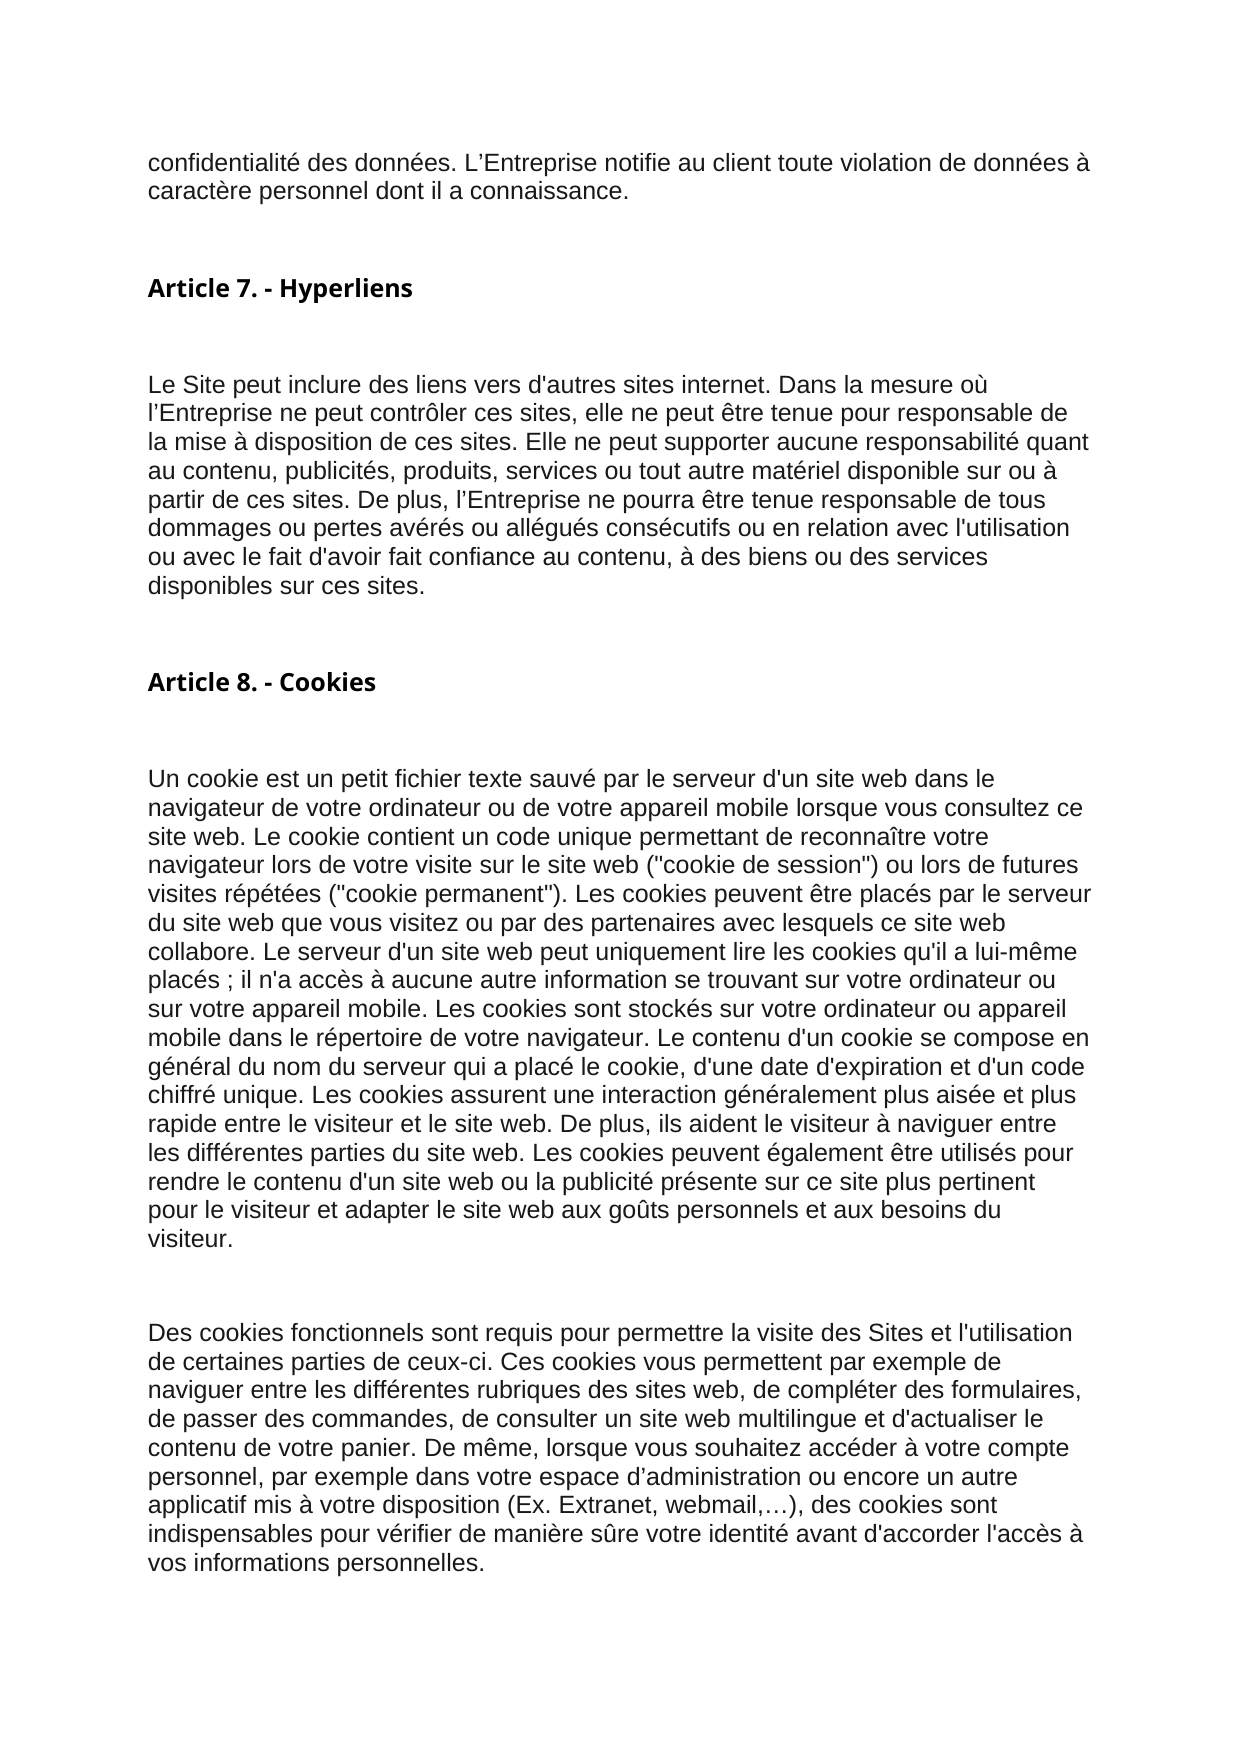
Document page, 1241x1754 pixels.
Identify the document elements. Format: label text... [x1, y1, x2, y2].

text Un cookie est un petit fichier texte sauvé par le serveur d'un site web dans le navigateur de votre ordinateur ou de votre appareil mobile lorsque vous consultez ce site web. Le cookie contient un code unique permettant de reconnaître votre navigateur lors de votre visite sur le site web ("cookie de session") ou lors de futures visites répétées ("cookie permanent"). Les cookies peuvent être placés par le serveur du site web que vous visitez ou par des partenaires avec lesquels ce site web collabore. Le serveur d'un site web peut uniquement lire les cookies qu'il a lui-même placés ; il n'a accès à aucune autre information se trouvant sur votre ordinateur ou sur votre appareil mobile. Les cookies sont stockés sur votre ordinateur ou appareil mobile dans le répertoire de votre navigateur. Le contenu d'un cookie se compose en général du nom du serveur qui a placé le cookie, d'une date d'expiration et d'un code chiffré unique. Les cookies assurent une interaction généralement plus aisée et plus rapide entre le visiteur et le site web. De plus, ils aident le visiteur à naviguer entre les différentes parties du site web. Les cookies peuvent également être utilisés pour rendre le contenu d'un site web ou la publicité présente sur ce site plus pertinent pour le visiteur et adapter le site web aux goûts personnels et aux besoins du visiteur. [148, 764, 1093, 1253]
text Le Site peut inclure des liens vers d'autres sites internet. Dans la mesure où l’Entreprise ne peut contrôler ces sites, elle ne peut être tenue pour responsable de la mise à disposition de ces sites. Elle ne peut supporter aucune responsabilité quant au contenu, publicités, produits, services ou tout autre matériel disponible sur ou à partir de ces sites. De plus, l’Entreprise ne pourra être tenue responsable de tous dommages ou pertes avérés ou allégués consécutifs ou en relation avec l'utilisation ou avec le fait d'avoir fait confiance au contenu, à des biens ou des services disponibles sur ces sites. [148, 369, 1093, 599]
text Article 7. - Hyperliens [148, 270, 1093, 304]
text Des cookies fonctionnels sont requis pour permettre la visite des Sites et l'utilisation de certaines parties de ceux-ci. Ces cookies vous permettent par exemple de naviguer entre les différentes rubriques des sites web, de compléter des formulaires, de passer des commandes, de consulter un site web multilingue et d'actualiser le contenu de votre panier. De même, lorsque vous souhaitez accéder à votre compte personnel, par exemple dans votre espace d’administration ou encore un autre applicatif mis à votre disposition (Ex. Extranet, webmail,…), des cookies sont indispensables pour vérifier de manière sûre votre identité avant d'accorder l'accès à vos informations personnelles. [148, 1318, 1093, 1577]
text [148, 148, 1093, 205]
text Article 8. - Cookies [148, 665, 1093, 699]
